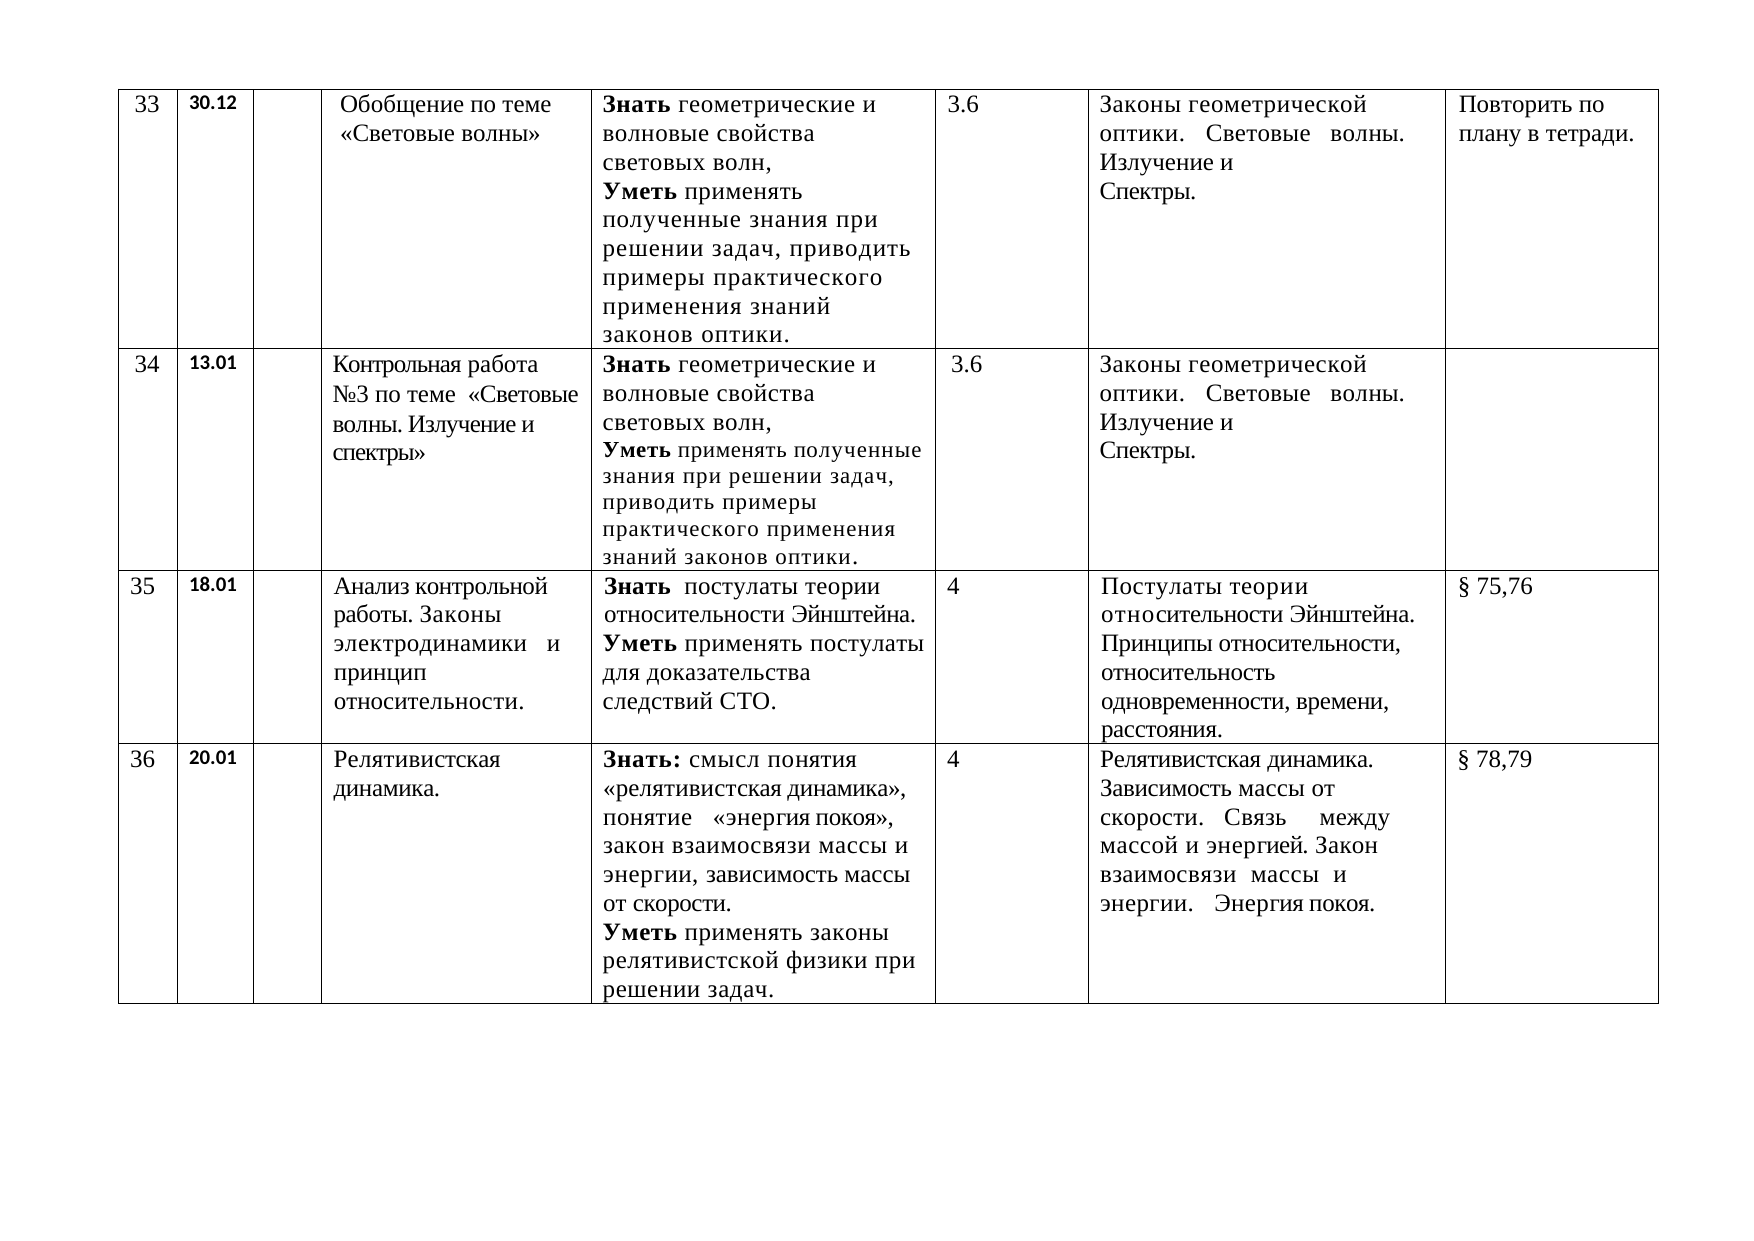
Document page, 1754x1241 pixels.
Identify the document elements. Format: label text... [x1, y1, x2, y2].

table_cell 33 [119, 90, 177, 348]
table_cell [254, 571, 321, 743]
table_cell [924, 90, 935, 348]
table_cell [254, 90, 321, 348]
table_cell 36 [119, 744, 177, 1003]
table_cell Анализ контрольной работы. Законы электродинамики и принцип относительности. [322, 571, 591, 743]
table_cell § 75,76 [1446, 571, 1658, 743]
table_cell [254, 744, 321, 1003]
table_cell 3.6 [936, 349, 1088, 570]
table_cell § 78,79 [1446, 744, 1658, 1003]
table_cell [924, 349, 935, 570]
table_cell [1446, 349, 1658, 570]
table_cell 35 [119, 571, 177, 743]
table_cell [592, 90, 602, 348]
table_cell Релятивистская динамика. Зависимость массы от скорости. Связь между массой и энергией. Закон взаимосвязи массы и энергии. Энергия покоя. [1089, 744, 1445, 1003]
table_cell 13.01 [178, 349, 253, 570]
table_cell 30.12 [178, 90, 253, 348]
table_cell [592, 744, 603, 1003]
table_cell Релятивистская динамика. [322, 744, 591, 1003]
table_cell 20.01 [178, 744, 253, 1003]
table_cell Повторить по плану в тетради. [1446, 90, 1658, 348]
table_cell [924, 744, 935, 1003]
table_cell 4 [936, 744, 1088, 1003]
table_cell Обобщение по теме «Световые волны» [322, 90, 591, 348]
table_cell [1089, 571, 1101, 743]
table_cell Знать постулаты теории относительности Эйнштейна. Уметь применять постулаты для доказательства следствий СТО. [592, 571, 935, 743]
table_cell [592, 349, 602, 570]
table_cell 4 [936, 571, 1088, 743]
table_cell Контрольная работа №3 по теме «Световые волны. Излучение и спектры» [322, 349, 591, 570]
table_cell Законы геометрической оптики. Световые волны. Излучение и Спектры. [1089, 90, 1445, 348]
table_cell [254, 349, 321, 570]
table_cell 18.01 [178, 571, 253, 743]
table_cell 34 [119, 349, 177, 570]
table_cell 3.6 [936, 90, 1088, 348]
table_cell Законы геометрической оптики. Световые волны. Излучение и Спектры. [1089, 349, 1445, 570]
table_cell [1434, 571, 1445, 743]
